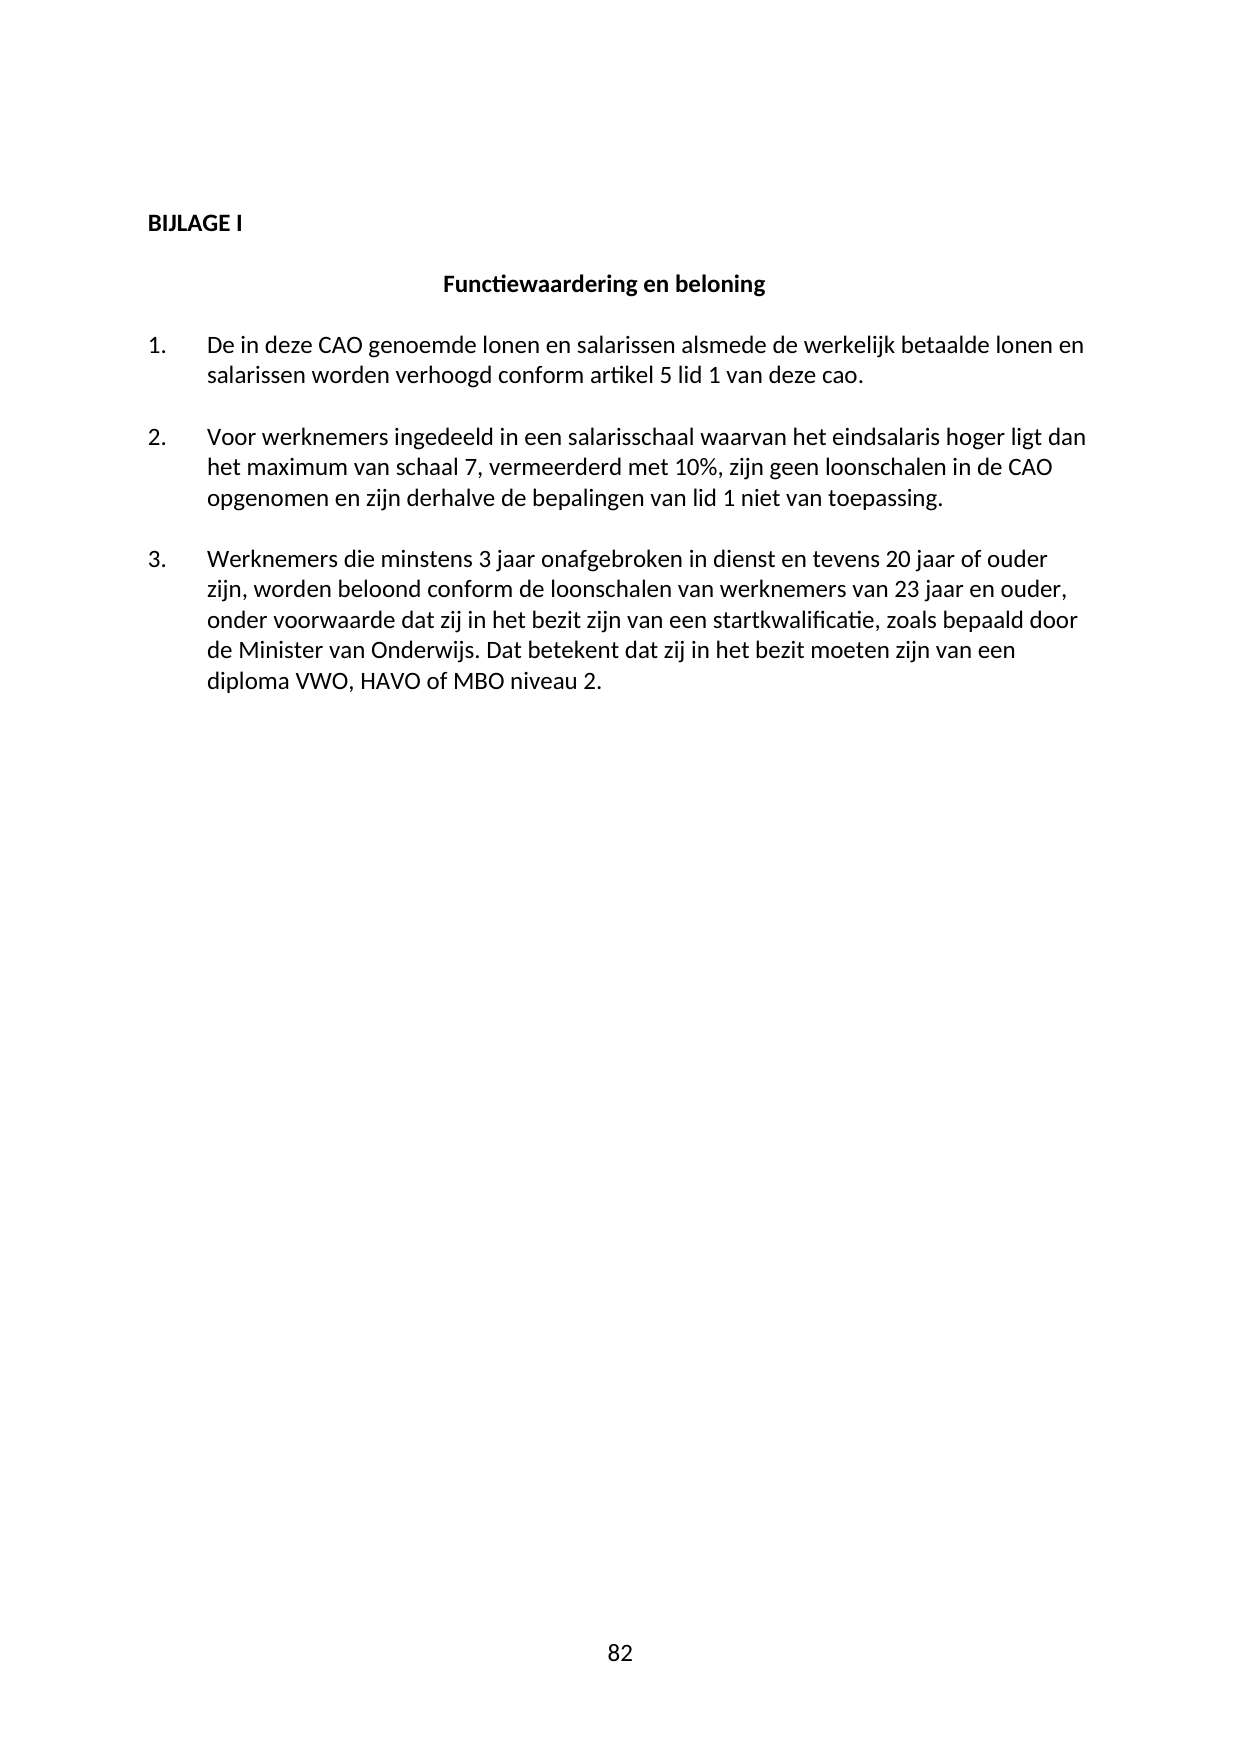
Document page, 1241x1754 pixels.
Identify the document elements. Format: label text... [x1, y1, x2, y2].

text Functiewaardering en beloning [148, 268, 1092, 298]
text 1. De in deze CAO genoemde lonen en salarissen alsmede de werkelijk betaalde lonen en salarissen worden verhoogd conform artikel 5 lid 1 van deze cao. [148, 329, 1092, 390]
text 2. Voor werknemers ingedeeld in een salarisschaal waarvan het eindsalaris hoger ligt dan het maximum van schaal 7, vermeerderd met 10%, zijn geen loonschalen in de CAO opgenomen en zijn derhalve de bepalingen van lid 1 niet van toepassing. [148, 421, 1092, 512]
text BIJLAGE I [148, 207, 1092, 237]
text 3. Werknemers die minstens 3 jaar onafgebroken in dienst en tevens 20 jaar of ouder zijn, worden beloond conform de loonschalen van werknemers van 23 jaar en ouder, onder voorwaarde dat zij in het bezit zijn van een startkwalificatie, zoals bepaald door de Minister van Onderwijs. Dat betekent dat zij in het bezit moeten zijn van een diploma VWO, HAVO of MBO niveau 2. [148, 543, 1092, 695]
